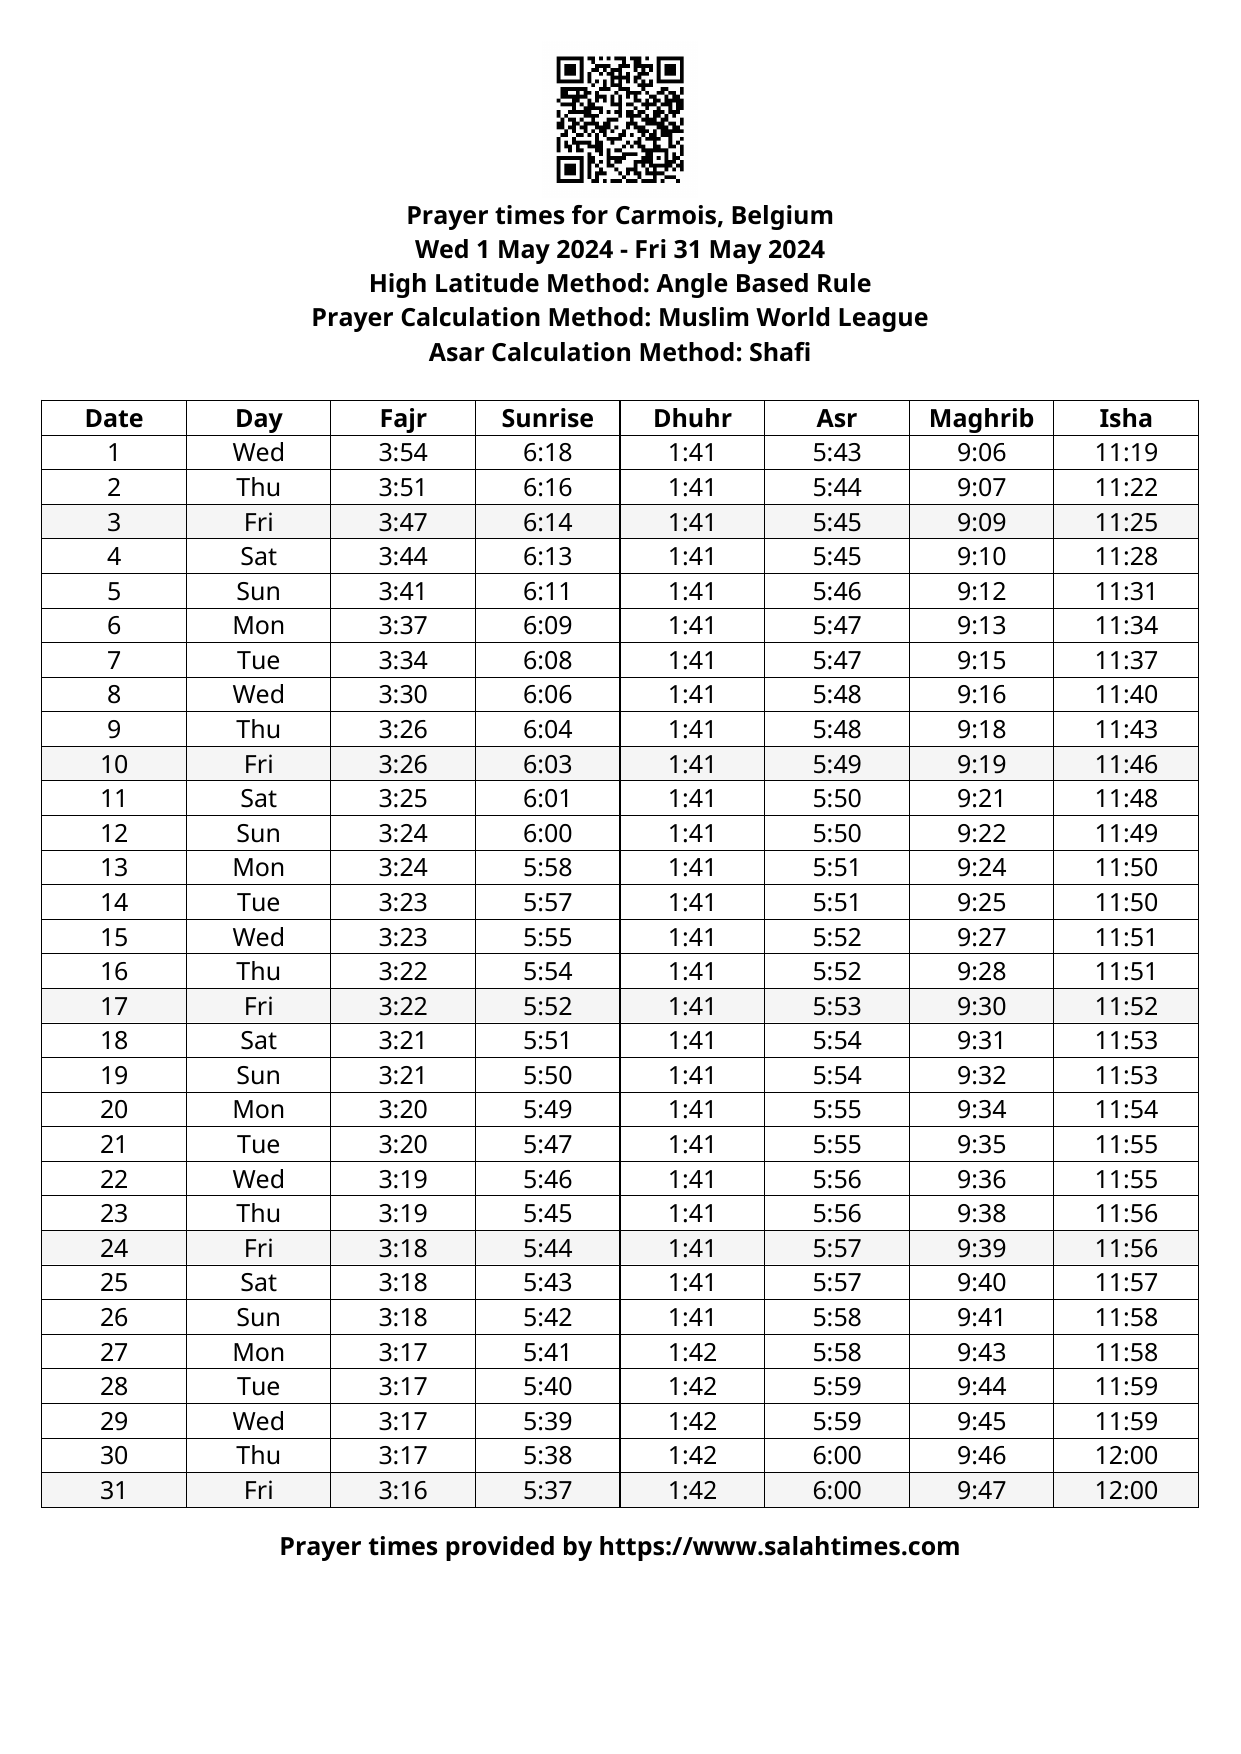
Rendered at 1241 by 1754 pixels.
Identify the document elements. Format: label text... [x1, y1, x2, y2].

table_cell 23 [42, 1196, 186, 1230]
table_cell 1:41 [621, 1127, 764, 1161]
table_cell 3:21 [331, 1024, 475, 1057]
table_cell 9:16 [910, 678, 1053, 711]
table_cell 3:19 [331, 1196, 475, 1230]
table_header Dhuhr [621, 401, 764, 434]
table_cell 11:55 [1054, 1127, 1198, 1161]
table_cell 1:41 [621, 678, 764, 711]
table_cell 3:17 [331, 1369, 475, 1403]
table_cell 26 [42, 1300, 186, 1334]
table_cell 9:27 [910, 920, 1053, 953]
text Wed 1 May 2024 - Fri 31 May 2024 [42, 232, 1198, 266]
table_cell 6:18 [476, 436, 619, 469]
table_cell 6:00 [765, 1439, 909, 1472]
table_cell 5:46 [476, 1162, 619, 1195]
table_cell 28 [42, 1369, 186, 1403]
table_cell 9:31 [910, 1024, 1053, 1057]
table_cell 11:53 [1054, 1024, 1198, 1057]
table_cell Mon [187, 851, 330, 884]
table_cell 11:50 [1054, 885, 1198, 919]
table_cell 15 [42, 920, 186, 953]
table_cell 11:59 [1054, 1404, 1198, 1437]
table_cell 11:43 [1054, 712, 1198, 746]
table_cell Thu [187, 1196, 330, 1230]
table_cell 3:19 [331, 1162, 475, 1195]
table_cell 6:13 [476, 539, 619, 573]
table_cell Thu [187, 470, 330, 504]
table_cell 11:31 [1054, 574, 1198, 607]
table_cell 5:58 [765, 1300, 909, 1334]
table_cell Fri [187, 1473, 330, 1507]
table_cell 4 [42, 539, 186, 573]
table_cell Wed [187, 678, 330, 711]
table_cell 1:41 [621, 920, 764, 953]
table_cell 13 [42, 851, 186, 884]
table_cell 27 [42, 1335, 186, 1368]
table_cell 9:34 [910, 1093, 1053, 1126]
table_cell 5:39 [476, 1404, 619, 1437]
table_cell 3:25 [331, 781, 475, 815]
table_cell 3:41 [331, 574, 475, 607]
table_cell 5:50 [765, 816, 909, 849]
table_cell 14 [42, 885, 186, 919]
table_cell Wed [187, 920, 330, 953]
table_cell 11 [42, 781, 186, 815]
table_cell 9:06 [910, 436, 1053, 469]
table_cell 1:41 [621, 954, 764, 988]
table_cell 6:04 [476, 712, 619, 746]
table_cell 6:06 [476, 678, 619, 711]
table_cell 5:52 [476, 989, 619, 1022]
table_cell 22 [42, 1162, 186, 1195]
table_cell 5:52 [765, 954, 909, 988]
table_cell 3:24 [331, 851, 475, 884]
table_cell 11:59 [1054, 1369, 1198, 1403]
table_cell 1:41 [621, 505, 764, 538]
table_cell Thu [187, 1439, 330, 1472]
table_cell 5:57 [765, 1266, 909, 1299]
table_cell 1 [42, 436, 186, 469]
table_cell 1:42 [621, 1439, 764, 1472]
table_cell 9:35 [910, 1127, 1053, 1161]
table_header Date [42, 401, 186, 434]
table_cell 3:17 [331, 1439, 475, 1472]
table_cell 11:48 [1054, 781, 1198, 815]
table_cell 25 [42, 1266, 186, 1299]
table_header Sunrise [476, 401, 619, 434]
table_cell 11:40 [1054, 678, 1198, 711]
table_cell 1:41 [621, 1024, 764, 1057]
table_cell Tue [187, 885, 330, 919]
table_cell 11:55 [1054, 1162, 1198, 1195]
table_cell 1:41 [621, 747, 764, 780]
table_cell 9:18 [910, 712, 1053, 746]
table_cell 3:18 [331, 1231, 475, 1264]
table_cell Fri [187, 505, 330, 538]
table_cell 1:42 [621, 1369, 764, 1403]
table_cell 8 [42, 678, 186, 711]
table_cell 5:49 [476, 1093, 619, 1126]
table_cell 9:41 [910, 1300, 1053, 1334]
table_cell 5:45 [765, 505, 909, 538]
table_cell 5:44 [765, 470, 909, 504]
table_cell 9:30 [910, 989, 1053, 1022]
table_cell 1:41 [621, 781, 764, 815]
table_cell 11:34 [1054, 609, 1198, 642]
table_cell 3:47 [331, 505, 475, 538]
table_cell 6:00 [765, 1473, 909, 1507]
table_cell 5:49 [765, 747, 909, 780]
table_cell Thu [187, 954, 330, 988]
table_cell 5:58 [476, 851, 619, 884]
table_cell 11:52 [1054, 989, 1198, 1022]
table_cell Tue [187, 1369, 330, 1403]
table_header Day [187, 401, 330, 434]
table_cell 11:28 [1054, 539, 1198, 573]
table_cell 11:50 [1054, 851, 1198, 884]
table_cell 10 [42, 747, 186, 780]
table_cell 9:43 [910, 1335, 1053, 1368]
table_cell 9:47 [910, 1473, 1053, 1507]
table_cell 3:21 [331, 1058, 475, 1092]
table_cell 1:42 [621, 1404, 764, 1437]
table_cell 1:41 [621, 1162, 764, 1195]
table_cell Tue [187, 643, 330, 677]
table_cell Wed [187, 1404, 330, 1437]
table_cell 11:46 [1054, 747, 1198, 780]
table_cell 11:25 [1054, 505, 1198, 538]
table_cell 5:37 [476, 1473, 619, 1507]
table_cell 5:42 [476, 1300, 619, 1334]
table_cell 17 [42, 989, 186, 1022]
table_cell 29 [42, 1404, 186, 1437]
table_cell 1:42 [621, 1473, 764, 1507]
table_cell 5:54 [765, 1024, 909, 1057]
table_cell 1:41 [621, 609, 764, 642]
table_cell 5:45 [476, 1196, 619, 1230]
table_cell Sun [187, 816, 330, 849]
table_cell 3:22 [331, 954, 475, 988]
table_cell 1:41 [621, 539, 764, 573]
table_cell Wed [187, 436, 330, 469]
table_cell 5:55 [476, 920, 619, 953]
table_cell 9:19 [910, 747, 1053, 780]
table_cell 1:41 [621, 643, 764, 677]
table_cell 5:59 [765, 1369, 909, 1403]
table_cell 1:42 [621, 1335, 764, 1368]
table_cell 3:17 [331, 1335, 475, 1368]
table_cell 1:41 [621, 574, 764, 607]
table_header Asr [765, 401, 909, 434]
table_cell Mon [187, 609, 330, 642]
table_cell 1:41 [621, 989, 764, 1022]
table_cell 3:44 [331, 539, 475, 573]
table_cell 5:51 [765, 851, 909, 884]
table_cell 16 [42, 954, 186, 988]
table_cell 3:23 [331, 920, 475, 953]
table_cell 9:12 [910, 574, 1053, 607]
table_cell 3:22 [331, 989, 475, 1022]
table_cell 9:44 [910, 1369, 1053, 1403]
table_cell Fri [187, 1231, 330, 1264]
table_cell 12 [42, 816, 186, 849]
text High Latitude Method: Angle Based Rule [42, 266, 1198, 300]
table_header Fajr [331, 401, 475, 434]
table_cell 5:51 [765, 885, 909, 919]
table_cell 3:23 [331, 885, 475, 919]
table_cell 9:24 [910, 851, 1053, 884]
table_cell 11:54 [1054, 1093, 1198, 1126]
table_cell 21 [42, 1127, 186, 1161]
table_cell 1:41 [621, 816, 764, 849]
table_cell 12:00 [1054, 1439, 1198, 1472]
table_cell 1:41 [621, 1266, 764, 1299]
table_cell 9:15 [910, 643, 1053, 677]
table_cell 5:55 [765, 1093, 909, 1126]
table_cell 5:54 [765, 1058, 909, 1092]
table_cell 9:22 [910, 816, 1053, 849]
table_cell 9:45 [910, 1404, 1053, 1437]
table_cell Wed [187, 1162, 330, 1195]
table_cell 5:53 [765, 989, 909, 1022]
table_cell 5 [42, 574, 186, 607]
table_cell 7 [42, 643, 186, 677]
table_cell 2 [42, 470, 186, 504]
table_cell 12:00 [1054, 1473, 1198, 1507]
table_cell 5:38 [476, 1439, 619, 1472]
table_cell 11:19 [1054, 436, 1198, 469]
table_cell 3:30 [331, 678, 475, 711]
table_cell 3:54 [331, 436, 475, 469]
table_cell 3:17 [331, 1404, 475, 1437]
table_cell 3:20 [331, 1127, 475, 1161]
table_cell 3:18 [331, 1266, 475, 1299]
table_cell 6:11 [476, 574, 619, 607]
table_cell 5:54 [476, 954, 619, 988]
table_cell 11:51 [1054, 954, 1198, 988]
table_cell 1:41 [621, 470, 764, 504]
table_cell 9:07 [910, 470, 1053, 504]
table_cell 3:16 [331, 1473, 475, 1507]
table_cell 9:13 [910, 609, 1053, 642]
text Prayer times for Carmois, Belgium [42, 198, 1198, 232]
table_cell 5:46 [765, 574, 909, 607]
table_cell 9:39 [910, 1231, 1053, 1264]
table_cell 3:34 [331, 643, 475, 677]
table_cell Sun [187, 1300, 330, 1334]
table_cell 5:47 [765, 643, 909, 677]
table_cell Mon [187, 1093, 330, 1126]
table_cell 1:41 [621, 1058, 764, 1092]
table_cell 6:08 [476, 643, 619, 677]
table_cell 24 [42, 1231, 186, 1264]
table_cell 11:51 [1054, 920, 1198, 953]
table_cell 3:20 [331, 1093, 475, 1126]
text Prayer times provided by https://www.salahtimes.com [42, 1528, 1198, 1563]
table_cell 1:41 [621, 885, 764, 919]
table_cell 11:56 [1054, 1196, 1198, 1230]
table_cell 1:41 [621, 436, 764, 469]
table_cell 9:36 [910, 1162, 1053, 1195]
table_cell 1:41 [621, 1196, 764, 1230]
table_cell 6:03 [476, 747, 619, 780]
table_cell 6 [42, 609, 186, 642]
table_cell Fri [187, 747, 330, 780]
table_cell 6:09 [476, 609, 619, 642]
table_cell 19 [42, 1058, 186, 1092]
table_cell 9:32 [910, 1058, 1053, 1092]
table_cell Sat [187, 1266, 330, 1299]
table_cell 1:41 [621, 1300, 764, 1334]
table_header Maghrib [910, 401, 1053, 434]
table_cell 5:55 [765, 1127, 909, 1161]
table_cell 5:58 [765, 1335, 909, 1368]
table_cell 11:22 [1054, 470, 1198, 504]
table_cell 3:24 [331, 816, 475, 849]
table_header Isha [1054, 401, 1198, 434]
table_cell 6:14 [476, 505, 619, 538]
table_cell 5:56 [765, 1162, 909, 1195]
table_cell 9:25 [910, 885, 1053, 919]
table_cell 9:28 [910, 954, 1053, 988]
table_cell 5:47 [765, 609, 909, 642]
table_cell 5:44 [476, 1231, 619, 1264]
table_cell 18 [42, 1024, 186, 1057]
table_cell 6:16 [476, 470, 619, 504]
table_cell 5:59 [765, 1404, 909, 1437]
table_cell 5:41 [476, 1335, 619, 1368]
table_cell 11:56 [1054, 1231, 1198, 1264]
table_cell Sat [187, 1024, 330, 1057]
picture [542, 41, 699, 198]
table_cell 1:41 [621, 1231, 764, 1264]
table_cell 3:37 [331, 609, 475, 642]
text Asar Calculation Method: Shafi [42, 334, 1198, 368]
table_cell 9:10 [910, 539, 1053, 573]
table_cell 31 [42, 1473, 186, 1507]
table_cell 5:40 [476, 1369, 619, 1403]
table_cell Sun [187, 574, 330, 607]
table_cell 1:41 [621, 851, 764, 884]
table_cell 5:56 [765, 1196, 909, 1230]
table_cell 3 [42, 505, 186, 538]
table_cell 3:18 [331, 1300, 475, 1334]
table_cell 1:41 [621, 1093, 764, 1126]
table_cell 9 [42, 712, 186, 746]
table_cell 3:26 [331, 712, 475, 746]
table_cell 9:38 [910, 1196, 1053, 1230]
table_cell 5:51 [476, 1024, 619, 1057]
text Prayer Calculation Method: Muslim World League [42, 300, 1198, 334]
table_cell 9:21 [910, 781, 1053, 815]
table_cell 5:45 [765, 539, 909, 573]
table_cell 5:48 [765, 712, 909, 746]
table_cell 11:53 [1054, 1058, 1198, 1092]
table_cell 5:43 [765, 436, 909, 469]
table_cell 9:40 [910, 1266, 1053, 1299]
table_cell 11:58 [1054, 1335, 1198, 1368]
table_cell 30 [42, 1439, 186, 1472]
table_cell 5:50 [476, 1058, 619, 1092]
table_cell 5:50 [765, 781, 909, 815]
table_cell 11:58 [1054, 1300, 1198, 1334]
table_cell 11:37 [1054, 643, 1198, 677]
table_cell 5:57 [765, 1231, 909, 1264]
table_cell 1:41 [621, 712, 764, 746]
table_cell 5:47 [476, 1127, 619, 1161]
table_cell 9:09 [910, 505, 1053, 538]
table_cell Sat [187, 781, 330, 815]
table_cell Sun [187, 1058, 330, 1092]
table_cell 6:00 [476, 816, 619, 849]
table_cell Thu [187, 712, 330, 746]
table_cell Fri [187, 989, 330, 1022]
table_cell Sat [187, 539, 330, 573]
table_cell 11:49 [1054, 816, 1198, 849]
table_cell 5:48 [765, 678, 909, 711]
table_cell 6:01 [476, 781, 619, 815]
table_cell 5:57 [476, 885, 619, 919]
table_cell 5:43 [476, 1266, 619, 1299]
table_cell 11:57 [1054, 1266, 1198, 1299]
table_cell 5:52 [765, 920, 909, 953]
table_cell 9:46 [910, 1439, 1053, 1472]
table_cell 3:26 [331, 747, 475, 780]
table_cell Tue [187, 1127, 330, 1161]
table_cell Mon [187, 1335, 330, 1368]
table_cell 3:51 [331, 470, 475, 504]
table_cell 20 [42, 1093, 186, 1126]
